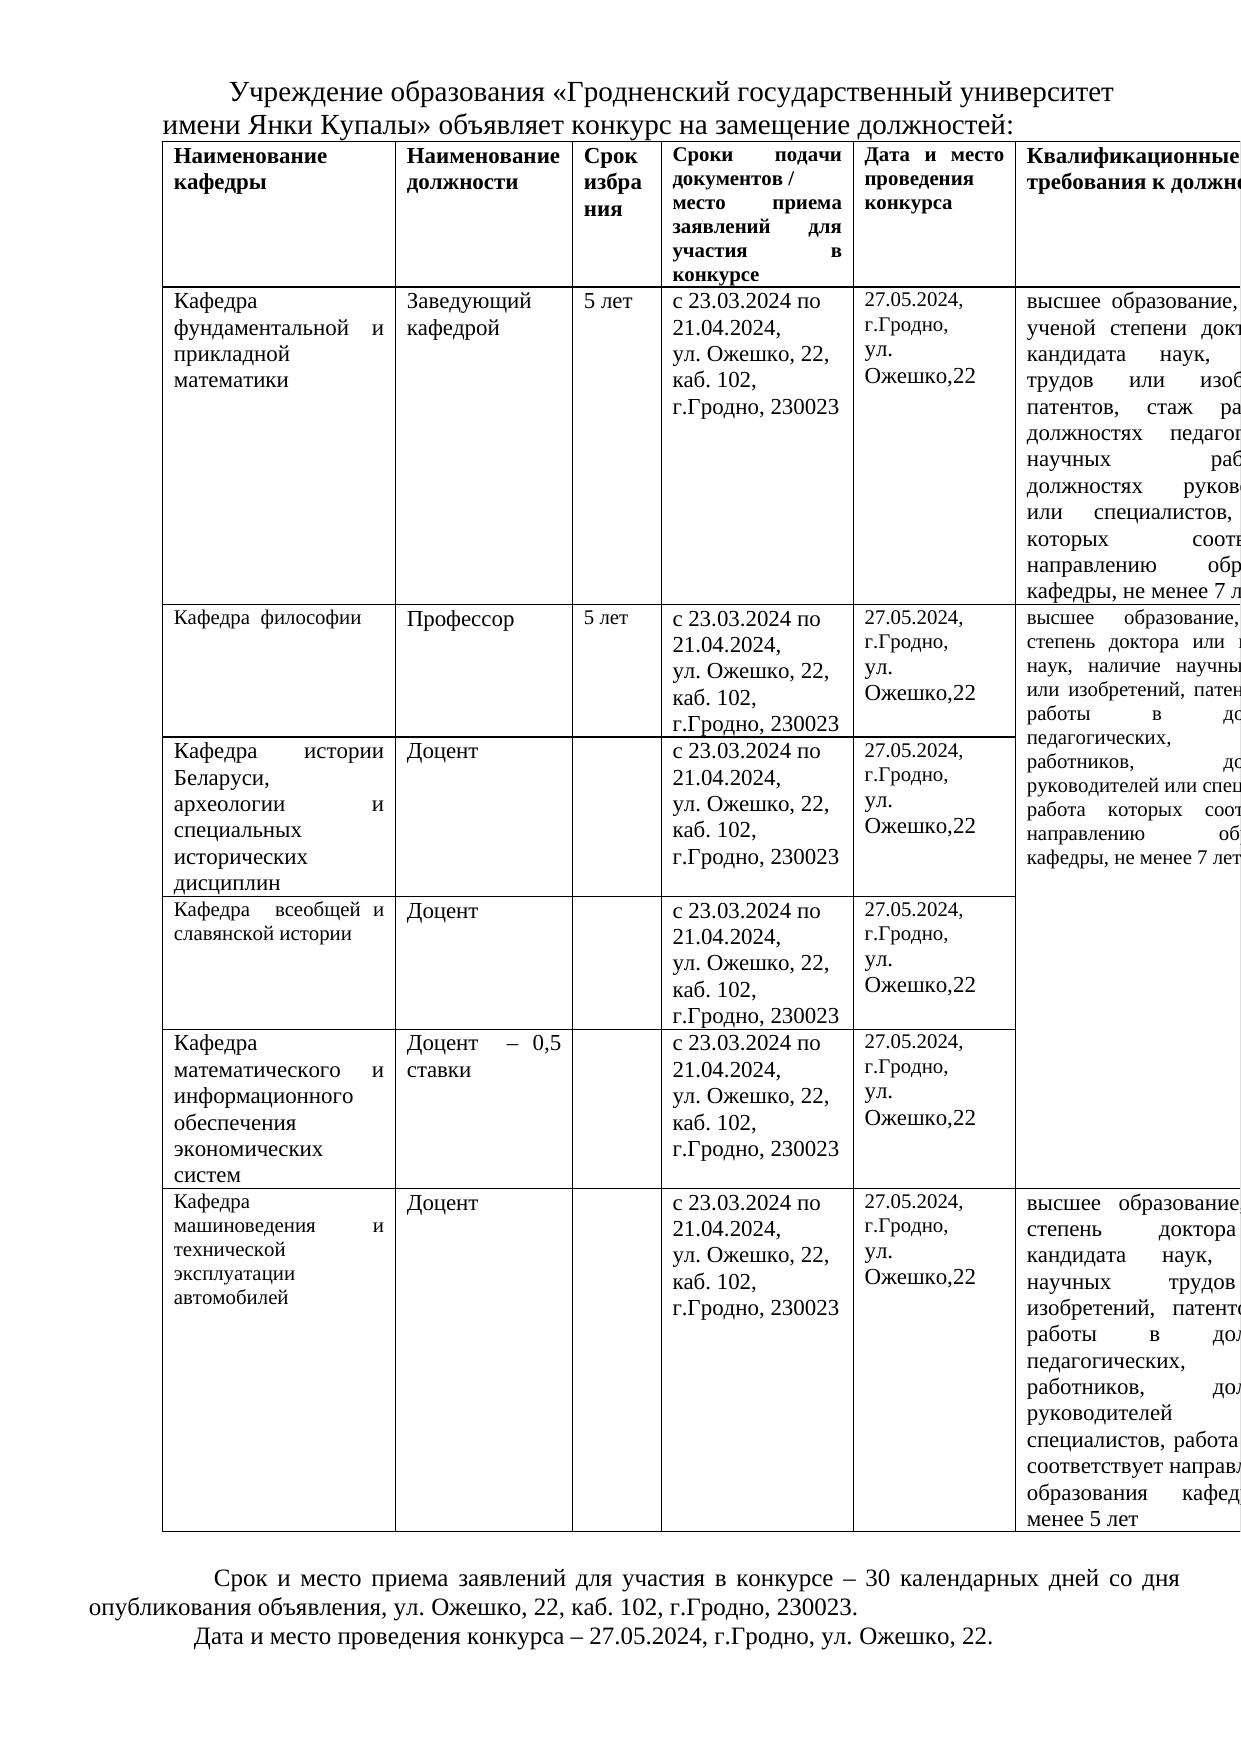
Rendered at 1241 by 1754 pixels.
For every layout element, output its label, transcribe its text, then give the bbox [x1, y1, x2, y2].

table_cell Кафедра всеобщей и славянской истории [163, 897, 395, 1028]
table_cell высшее образование, наличие ученой степени доктора или кандидата наук, научных трудов или изобретений, патентов, стаж работы в должностях педагогических, научных работников, должностях руководителей или специалистов, работа которых соответствует направлению образования кафедры, не менее 7 лет [1016, 288, 1240, 604]
table_cell с 23.03.2024 по 21.04.2024, ул. Ожешко, 22, каб. 102, г.Гродно, 230023 [662, 288, 853, 604]
table_cell [573, 738, 661, 896]
table_header Сроки подачи документов / место приема заявлений для участия в конкурсе [662, 142, 853, 286]
table_cell Заведующий кафедрой [396, 288, 572, 604]
table_cell 27.05.2024, г.Гродно, ул. Ожешко,22 [854, 1030, 1015, 1188]
table_header Дата и место проведения конкурса [854, 142, 1015, 286]
table_cell Кафедра машиноведения и технической эксплуатации автомобилей [163, 1189, 395, 1531]
table_cell с 23.03.2024 по 21.04.2024, ул. Ожешко, 22, каб. 102, г.Гродно, 230023 [662, 1189, 853, 1531]
table_cell с 23.03.2024 по 21.04.2024, ул. Ожешко, 22, каб. 102, г.Гродно, 230023 [662, 605, 853, 736]
table_cell с 23.03.2024 по 21.04.2024, ул. Ожешко, 22, каб. 102, г.Гродно, 230023 [662, 897, 853, 1028]
table_cell Кафедра философии [163, 605, 395, 736]
table_cell [573, 897, 661, 1028]
table_cell 27.05.2024, г.Гродно, ул. Ожешко,22 [854, 897, 1015, 1028]
table_cell 27.05.2024, г.Гродно, ул. Ожешко,22 [854, 605, 1015, 736]
table_cell 5 лет [573, 605, 661, 736]
table_cell 27.05.2024, г.Гродно, ул. Ожешко,22 [854, 1189, 1015, 1531]
table_cell Кафедра математического и информационного обеспечения экономических систем [163, 1030, 395, 1188]
table_cell Кафедра фундаментальной и прикладной математики [163, 288, 395, 604]
table_cell 27.05.2024, г.Гродно, ул. Ожешко,22 [854, 738, 1015, 896]
text Учреждение образования «Гродненский государственный университет имени Янки Купалы» объявляет конкурс на замещение должностей: [162, 74, 1181, 141]
table_cell Кафедра истории Беларуси, археологии и специальных исторических дисциплин [163, 738, 395, 896]
table_cell Доцент [396, 897, 572, 1028]
table_header Наименование кафедры [163, 142, 395, 286]
table_header Срок избрания [573, 142, 661, 286]
table_cell Профессор [396, 605, 572, 736]
table_cell Доцент [396, 1189, 572, 1531]
table_cell высшее образование, ученая степень доктора или кандидата наук, наличие научных трудов или изобретений, патентов, стаж работы в должностях педагогических, научных работников, должностях руководителей или специалистов, работа которых соответствует направлению образования кафедры, не менее 7 лет [1016, 605, 1240, 1188]
table_header Наименование должности [396, 142, 572, 286]
table_cell 27.05.2024, г.Гродно, ул. Ожешко,22 [854, 288, 1015, 604]
table_cell высшее образование, ученая степень доктора или кандидата наук, наличие научных трудов или изобретений, патентов, стаж работы в должностях педагогических, научных работников, должностях руководителей или специалистов, работа которых соответствует направлению образования кафедры, не менее 5 лет [1016, 1189, 1240, 1531]
table_cell Доцент [396, 738, 572, 896]
text Срок и место приема заявлений для участия в конкурсе – 30 календарных дней со дня опубликования объявления, ул. Ожешко, 22, каб. 102, г.Гродно, 230023. [89, 1563, 1181, 1621]
table_header Квалификационные требования к должности [1016, 142, 1240, 286]
table_cell [573, 1030, 661, 1188]
table_cell с 23.03.2024 по 21.04.2024, ул. Ожешко, 22, каб. 102, г.Гродно, 230023 [662, 1030, 853, 1188]
text Дата и место проведения конкурса – 27.05.2024, г.Гродно, ул. Ожешко, 22. [89, 1621, 1181, 1650]
table_cell 5 лет [573, 288, 661, 604]
table_cell с 23.03.2024 по 21.04.2024, ул. Ожешко, 22, каб. 102, г.Гродно, 230023 [662, 738, 853, 896]
table_cell [573, 1189, 661, 1531]
table_cell Доцент – 0,5 ставки [396, 1030, 572, 1188]
